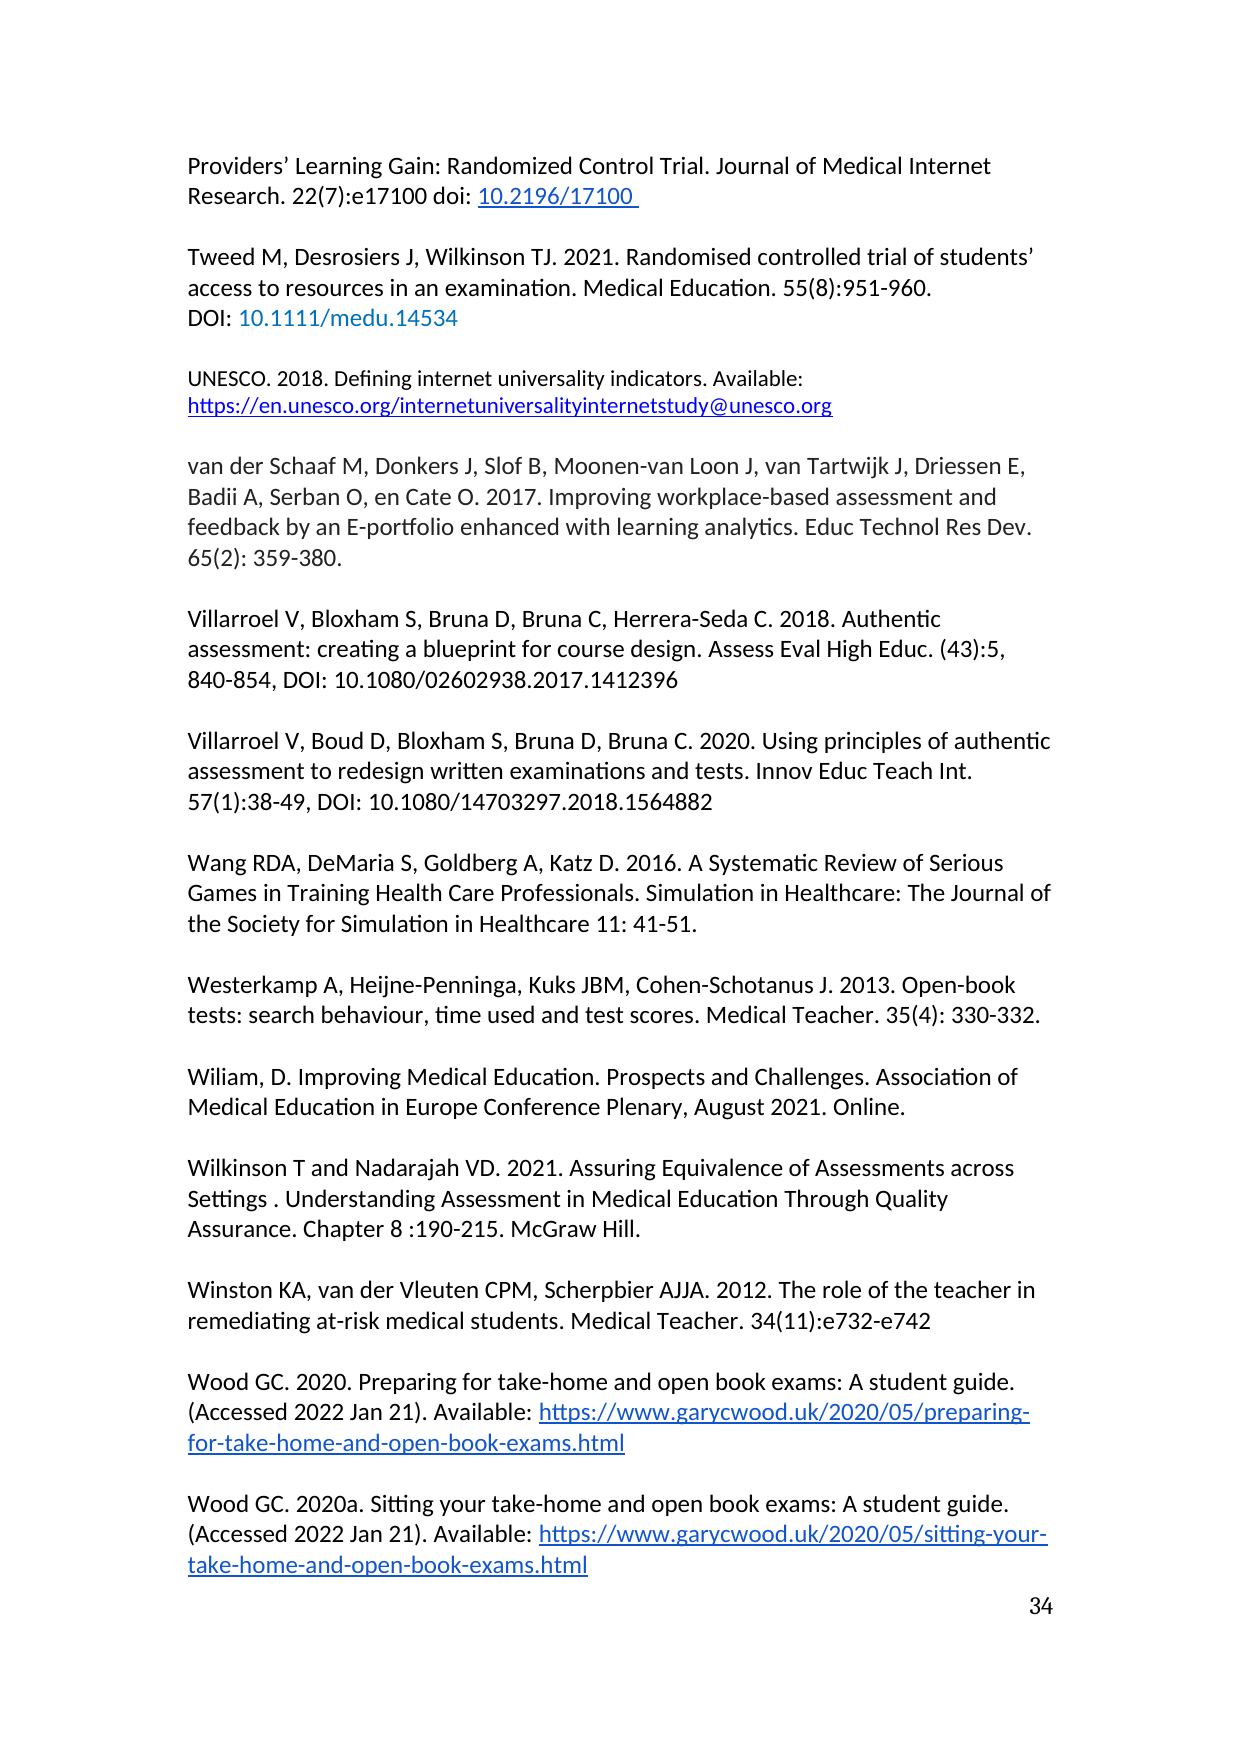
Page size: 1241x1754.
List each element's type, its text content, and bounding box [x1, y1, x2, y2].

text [187, 150, 1053, 211]
text Tweed M, Desrosiers J, Wilkinson TJ. 2021. Randomised controlled trial of students’ access to resources in an examination. Medical Education. 55(8):951-960. [187, 242, 1053, 303]
text van der Schaaf M, Donkers J, Slof B, Moonen-van Loon J, van Tartwijk J, Driessen E, Badii A, Serban O, en Cate O. 2017. Improving workplace-based assessment and feedback by an E-portfolio enhanced with learning analytics. Educ Technol Res Dev. 65(2): 359-380. [343, 450, 1053, 572]
text DOI: 10.1111/medu.14534 [187, 303, 1053, 333]
text Villarroel V, Boud D, Bloxham S, Bruna D, Bruna C. 2020. Using principles of authentic assessment to redesign written examinations and tests. Innov Educ Teach Int. 57(1):38-49, DOI: 10.1080/14703297.2018.1564882 [713, 725, 1053, 816]
text Wiliam, D. Improving Medical Education. Prospects and Challenges. Association of Medical Education in Europe Conference Plenary, August 2021. Online. [187, 1061, 1053, 1122]
text Villarroel V, Bloxham S, Bruna D, Bruna C, Herrera-Seda C. 2018. Authentic assessment: creating a blueprint for course design. Assess Eval High Educ. (43):5, 840-854, DOI: 10.1080/02602938.2017.1412396 [679, 603, 1053, 694]
text Winston KA, van der Vleuten CPM, Scherpbier AJJA. 2012. The role of the teacher in remediating at-risk medical students. Medical Teacher. 34(11):e732-e742 [187, 1274, 1053, 1335]
text UNESCO. 2018. Defining internet universality indicators. Available: https://en.unesco.org/internetuniversalityinternetstudy@unesco.org [187, 364, 1053, 420]
text Wood GC. 2020a. Sitting your take-home and open book exams: A student guide. (Accessed 2022 Jan 21). Available: https://www.garycwood.uk/2020/05/sitting-your-take-home-and-open-book-exams.html [187, 1488, 1053, 1579]
text Wilkinson T and Nadarajah VD. 2021. Assuring Equivalence of Assessments across Settings . Understanding Assessment in Medical Education Through Quality Assurance. Chapter 8 :190-215. McGraw Hill. [187, 1152, 1053, 1244]
text Wang RDA, DeMaria S, Goldberg A, Katz D. 2016. A Systematic Review of Serious Games in Training Health Care Professionals. Simulation in Healthcare: The Journal of the Society for Simulation in Healthcare 11: 41-51. [187, 847, 1053, 938]
text Wood GC. 2020. Preparing for take-home and open book exams: A student guide. (Accessed 2022 Jan 21). Available: https://www.garycwood.uk/2020/05/preparing-for-take-home-and-open-book-exams.html [187, 1366, 1053, 1457]
text Westerkamp A, Heijne-Penninga, Kuks JBM, Cohen-Schotanus J. 2013. Open-book tests: search behaviour, time used and test scores. Medical Teacher. 35(4): 330-332. [187, 969, 1053, 1030]
